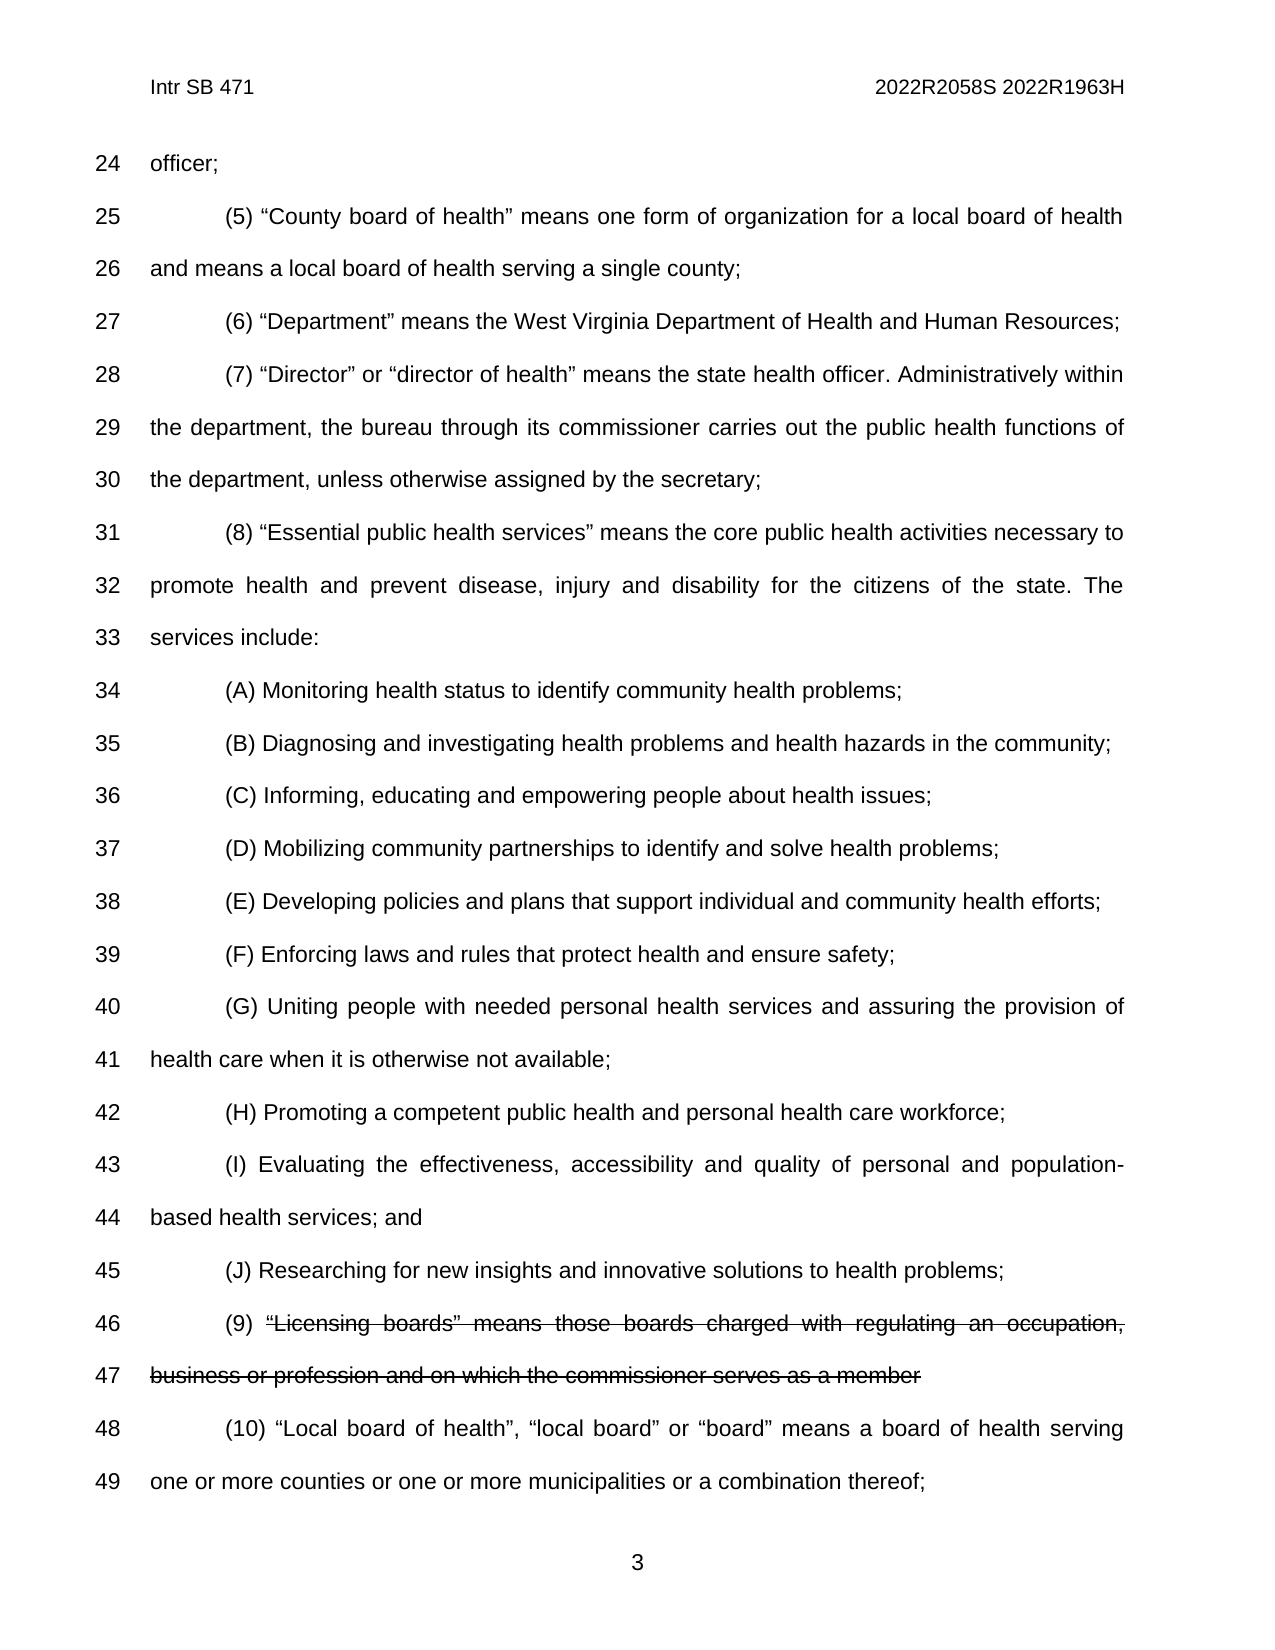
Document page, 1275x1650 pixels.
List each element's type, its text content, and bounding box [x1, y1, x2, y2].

text (5) “County board of health” means one form of organization for a local board of health and means a local board of health serving a single county; [150, 203, 1125, 282]
text (G) Uniting people with needed personal health services and assuring the provision of health care when it is otherwise not available; [150, 993, 1125, 1072]
text (E) Developing policies and plans that support individual and community health efforts; [150, 888, 1125, 914]
text (C) Informing, educating and empowering people about health issues; [150, 782, 1125, 809]
text (7) “Director” or “director of health” means the state health officer. Administratively within the department, the bureau through its commissioner carries out the public health functions of the department, unless otherwise assigned by the secretary; [150, 361, 1125, 493]
text (8) “Essential public health services” means the core public health activities necessary to promote health and prevent disease, injury and disability for the citizens of the state. The services include: [150, 519, 1125, 651]
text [150, 150, 1125, 176]
text (6) “Department” means the West Virginia Department of Health and Human Resources; [150, 308, 1125, 334]
text (I) Evaluating the effectiveness, accessibility and quality of personal and population-based health services; and [150, 1151, 1125, 1231]
text (J) Researching for new insights and innovative solutions to health problems; [150, 1257, 1125, 1283]
text (D) Mobilizing community partnerships to identify and solve health problems; [150, 835, 1125, 862]
text (H) Promoting a competent public health and personal health care workforce; [150, 1099, 1125, 1125]
text (10) “Local board of health”, “local board” or “board” means a board of health serving one or more counties or one or more municipalities or a combination thereof; [150, 1415, 1125, 1494]
text (9) “Licensing boards” means those boards charged with regulating an occupation, business or profession and on which the commissioner serves as a member [150, 1309, 1125, 1389]
text (A) Monitoring health status to identify community health problems; [150, 677, 1125, 703]
text (B) Diagnosing and investigating health problems and health hazards in the community; [150, 730, 1125, 756]
text (F) Enforcing laws and rules that protect health and ensure safety; [150, 941, 1125, 967]
